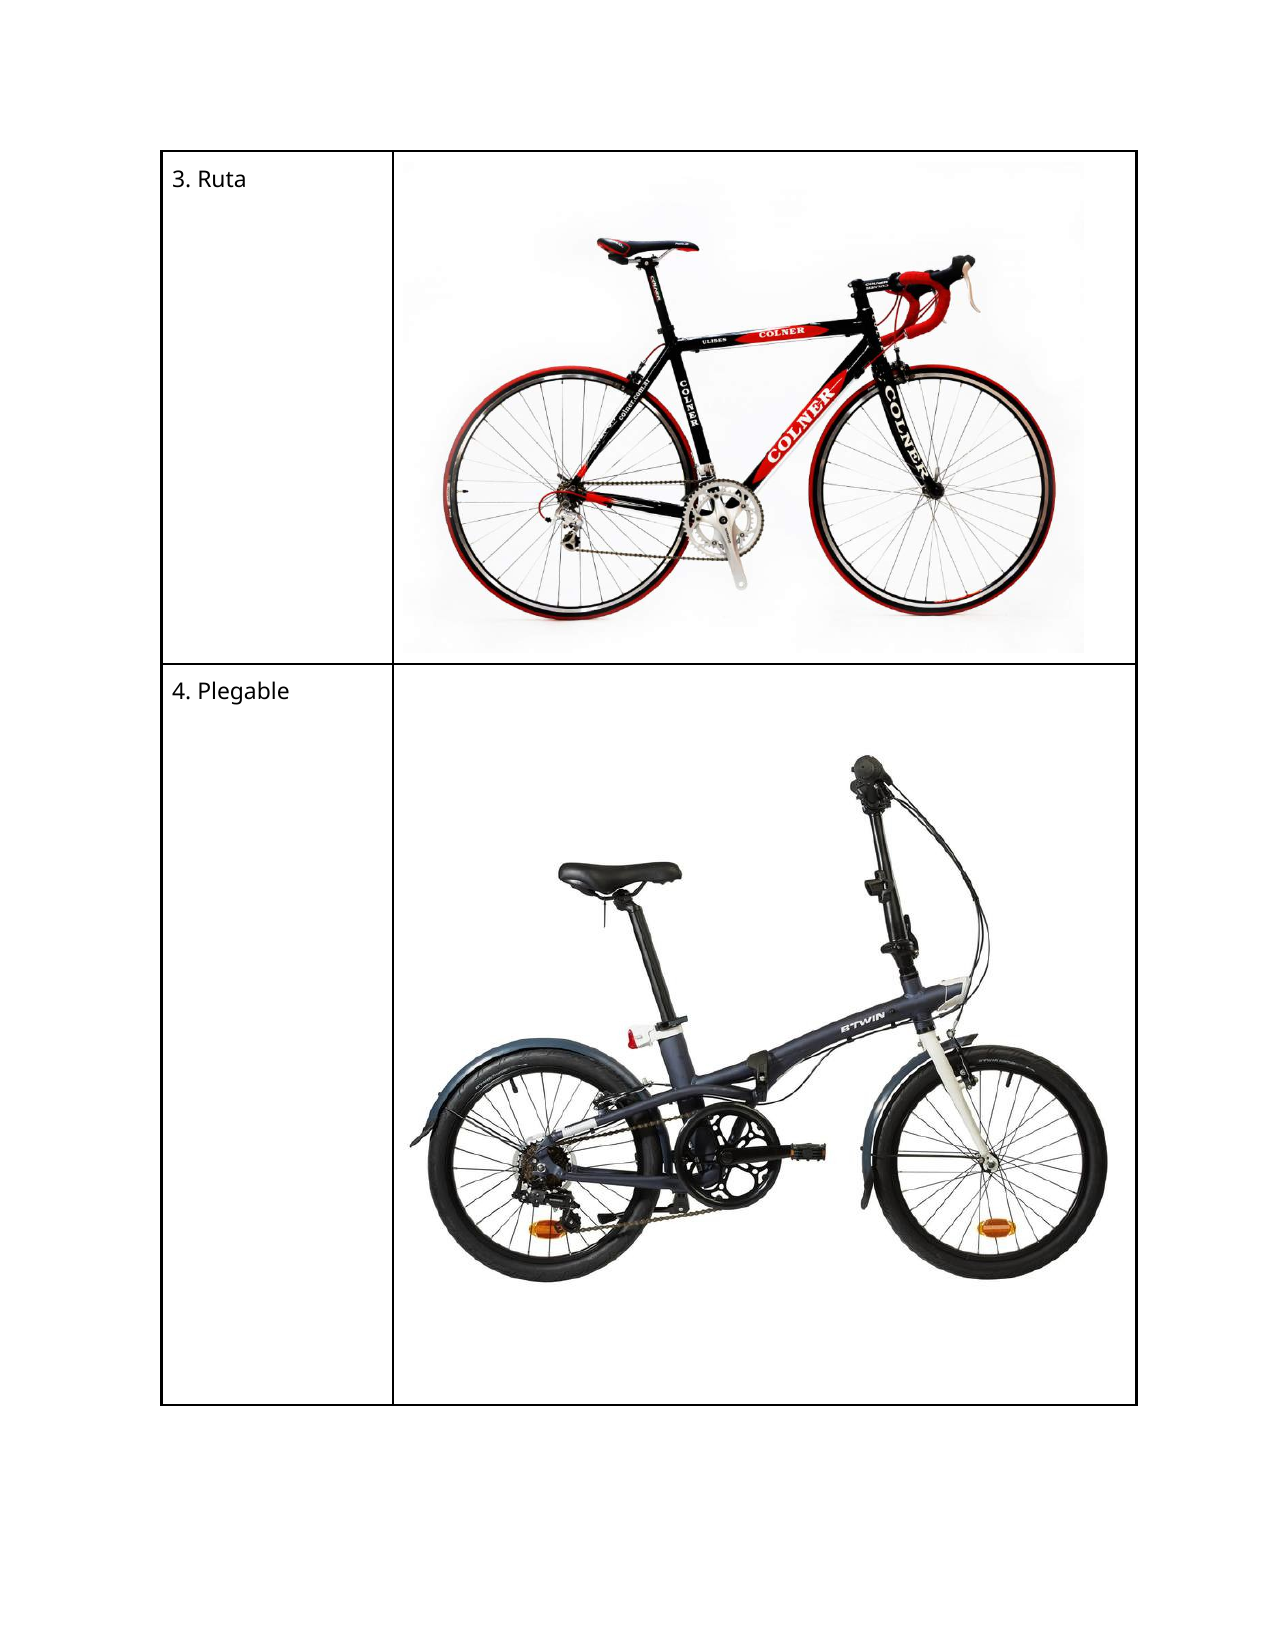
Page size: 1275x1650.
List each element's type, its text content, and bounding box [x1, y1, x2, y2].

table_cell 4. Plegable [163, 665, 392, 1404]
table_cell 3. Ruta [163, 152, 392, 663]
picture [403, 675, 1122, 1394]
table_cell [394, 152, 1135, 663]
picture [403, 162, 1084, 653]
table_cell [394, 665, 1135, 1404]
